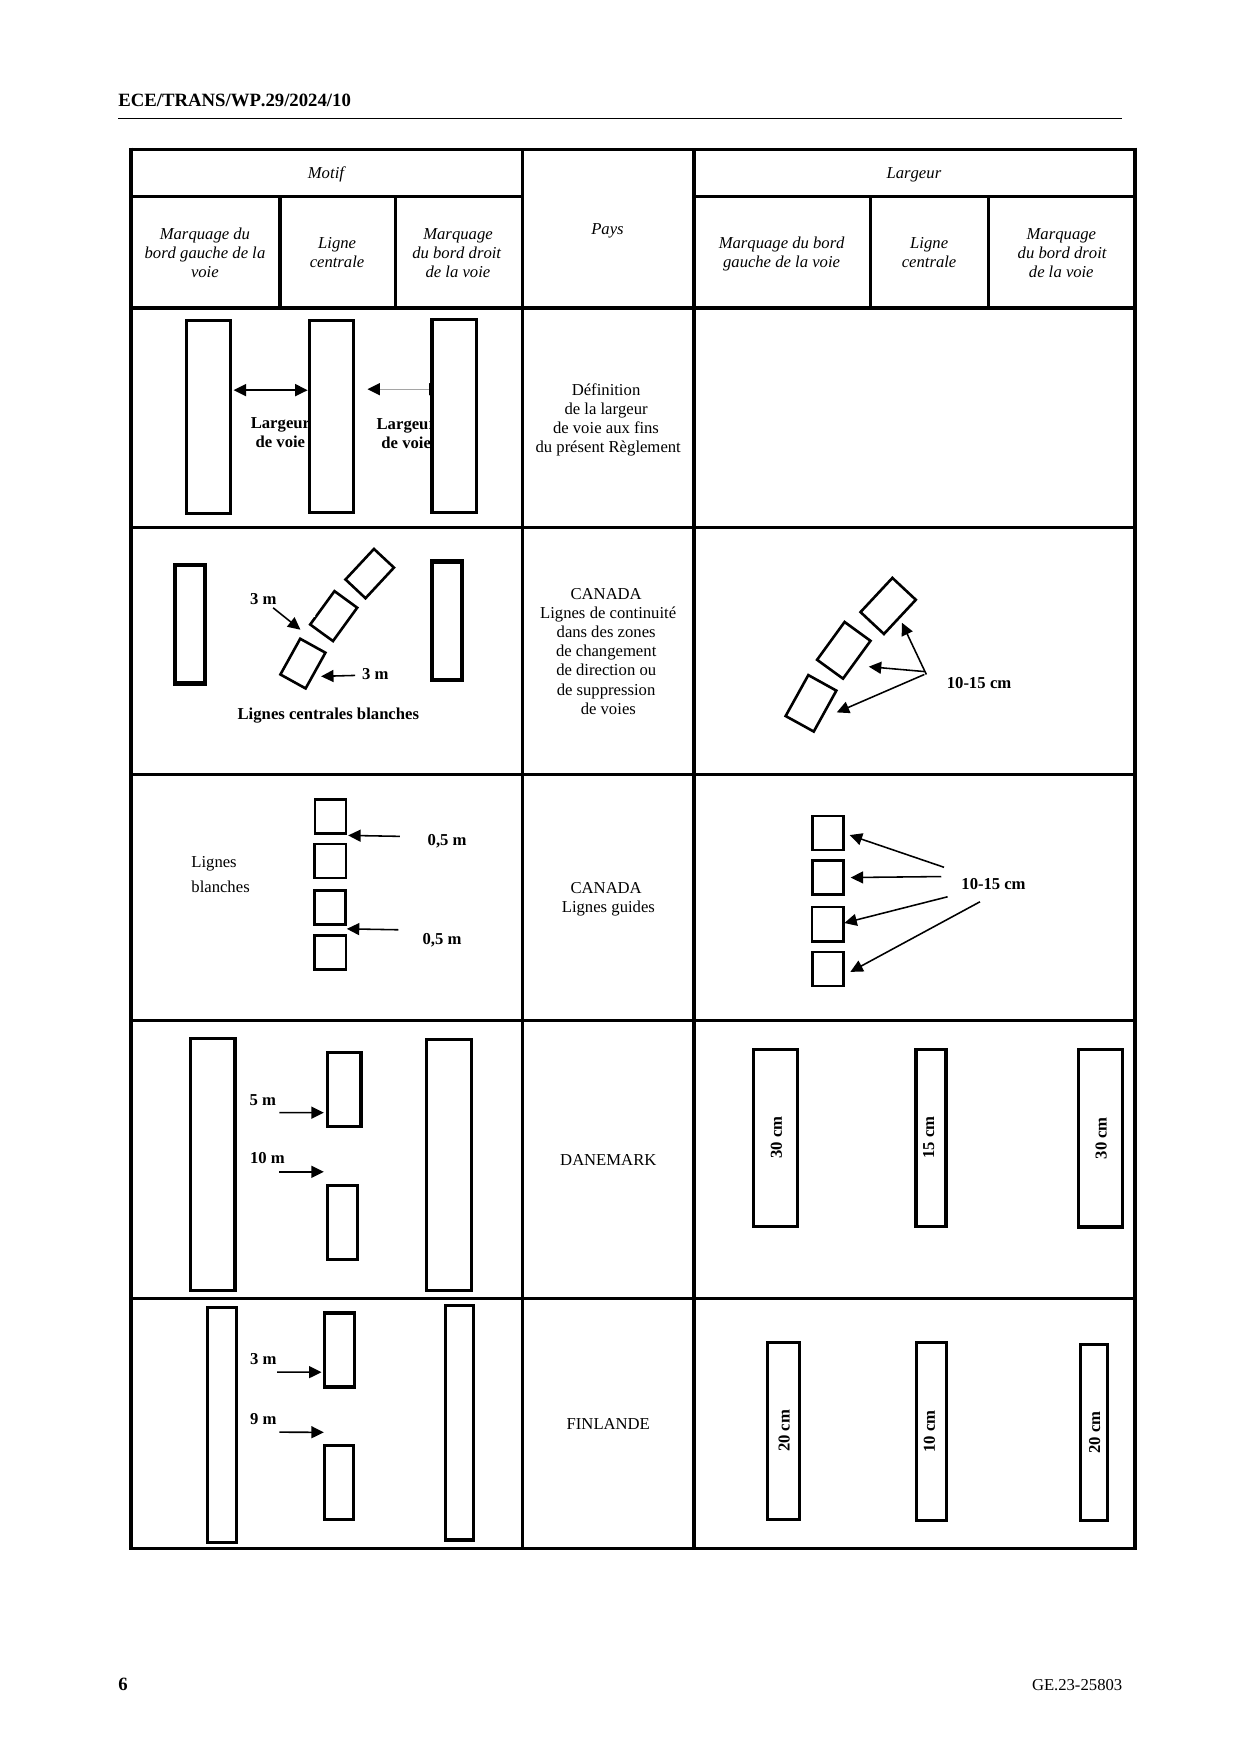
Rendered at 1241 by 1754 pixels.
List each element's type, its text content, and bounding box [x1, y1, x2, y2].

table_header Motif [133, 151, 521, 195]
table_cell Ligne centrale [872, 198, 987, 306]
table_cell Marquage du bord droit de la voie [990, 198, 1133, 306]
table_cell [133, 776, 521, 1019]
table_cell [696, 529, 1133, 772]
table_cell [696, 1022, 1133, 1297]
table_cell Ligne centrale [282, 198, 394, 306]
table_cell FINLANDE [524, 1300, 692, 1547]
table_header Largeur [696, 151, 1133, 195]
table_cell [133, 1300, 521, 1547]
table_cell Marquage du bord droit de la voie [397, 198, 521, 306]
table_cell [133, 1022, 521, 1297]
table_cell DANEMARK [524, 1022, 692, 1297]
table_header Pays [524, 151, 692, 306]
table_cell CANADA Lignes de continuité dans des zones de changement de direction ou de suppression de voies [524, 529, 692, 772]
table_cell Définition de la largeur de voie aux fins du présent Règlement [524, 310, 692, 526]
table_cell Marquage du bord gauche de la voie [133, 198, 278, 306]
table_cell [133, 529, 521, 772]
table_cell CANADA Lignes guides [524, 776, 692, 1019]
table_cell [696, 776, 1133, 1019]
table_cell [133, 310, 521, 526]
table_cell [696, 1300, 1133, 1547]
table_cell [696, 310, 1133, 526]
table_cell Marquage du bord gauche de la voie [696, 198, 869, 306]
